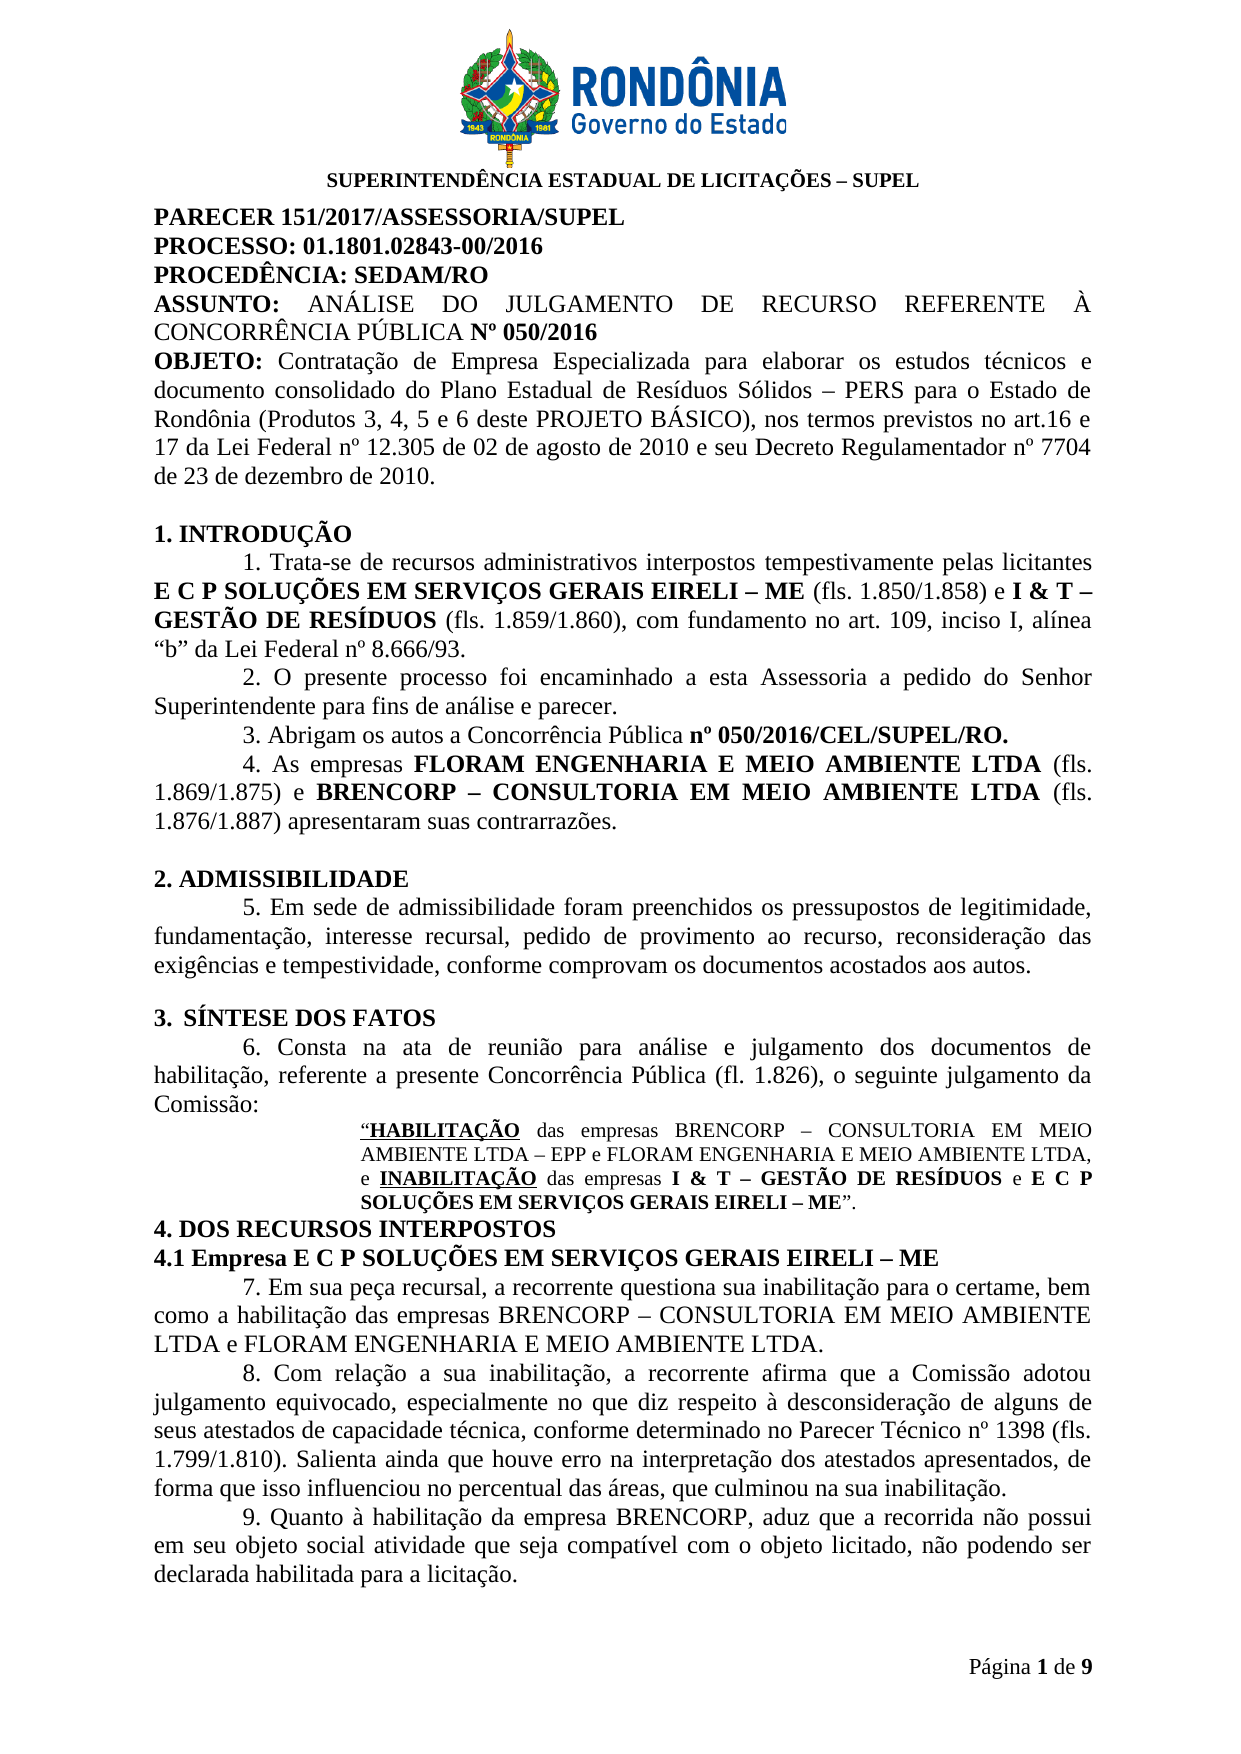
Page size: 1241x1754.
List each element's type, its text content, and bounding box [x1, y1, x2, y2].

text 9. Quanto à habilitação da empresa BRENCORP, aduz que a recorrida não possui em seu objeto social atividade que seja compatível com o objeto licitado, não podendo ser declarada habilitada para a licitação. [153, 1502, 1092, 1588]
text 1. Trata-se de recursos administrativos interpostos tempestivamente pelas licitantes E C P SOLUÇÕES EM SERVIÇOS GERAIS EIRELI – ME (fls. 1.850/1.858) e I & T – GESTÃO DE RESÍDUOS (fls. 1.859/1.860), com fundamento no art. 109, inciso I, alínea “b” da Lei Federal nº 8.666/93. [153, 547, 1092, 662]
text 7. Em sua peça recursal, a recorrente questiona sua inabilitação para o certame, bem como a habilitação das empresas BRENCORP – CONSULTORIA EM MEIO AMBIENTE LTDA e FLORAM ENGENHARIA E MEIO AMBIENTE LTDA. [153, 1272, 1092, 1358]
picture [459, 28, 787, 168]
text PROCESSO: 01.1801.02843-00/2016 [153, 231, 1092, 260]
text “HABILITAÇÃO das empresas BRENCORP – CONSULTORIA EM MEIO AMBIENTE LTDA – EPP e FLORAM ENGENHARIA E MEIO AMBIENTE LTDA, e INABILITAÇÃO das empresas I & T – GESTÃO DE RESÍDUOS e E C P SOLUÇÕES EM SERVIÇOS GERAIS EIRELI – ME”. [360, 1166, 1092, 1214]
text 8. Com relação a sua inabilitação, a recorrente afirma que a Comissão adotou julgamento equivocado, especialmente no que diz respeito à desconsideração de alguns de seus atestados de capacidade técnica, conforme determinado no Parecer Técnico nº 1398 (fls. 1.799/1.810). Salienta ainda que houve erro na interpretação dos atestados apresentados, de forma que isso influenciou no percentual das áreas, que culminou na sua inabilitação. [153, 1358, 1092, 1502]
text 6. Consta na ata de reunião para análise e julgamento dos documentos de habilitação, referente a presente Concorrência Pública (fl. 1.826), o seguinte julgamento da Comissão: [153, 1032, 1092, 1118]
text ASSUNTO: ANÁLISE DO JULGAMENTO DE RECURSO REFERENTE À CONCORRÊNCIA PÚBLICA Nº 050/2016 [153, 289, 1092, 346]
list SÍNTESE DOS FATOS [153, 1003, 1092, 1032]
text 4.1 Empresa E C P SOLUÇÕES EM SERVIÇOS GERAIS EIRELI – ME [153, 1243, 1092, 1272]
text 1. INTRODUÇÃO [153, 519, 1092, 547]
text 2. O presente processo foi encaminhado a esta Assessoria a pedido do Senhor Superintendente para fins de análise e parecer. [153, 662, 1092, 720]
text 4. As empresas FLORAM ENGENHARIA E MEIO AMBIENTE LTDA (fls. 1.869/1.875) e BRENCORP – CONSULTORIA EM MEIO AMBIENTE LTDA (fls. 1.876/1.887) apresentaram suas contrarrazões. [153, 749, 1092, 835]
text OBJETO: Contratação de Empresa Especializada para elaborar os estudos técnicos e documento consolidado do Plano Estadual de Resíduos Sólidos – PERS para o Estado de Rondônia (Produtos 3, 4, 5 e 6 deste PROJETO BÁSICO), nos termos previstos no art.16 e 17 da Lei Federal nº 12.305 de 02 de agosto de 2010 e seu Decreto Regulamentador nº 7704 de 23 de dezembro de 2010. [153, 346, 1092, 490]
text PROCEDÊNCIA: SEDAM/RO [153, 260, 1092, 289]
text 4. DOS RECURSOS INTERPOSTOS [153, 1214, 1092, 1243]
text 3. Abrigam os autos a Concorrência Pública nº 050/2016/CEL/SUPEL/RO. [153, 720, 1092, 749]
text 2. ADMISSIBILIDADE [153, 864, 1092, 892]
text PARECER 151/2017/ASSESSORIA/SUPEL [153, 202, 1092, 231]
text 5. Em sede de admissibilidade foram preenchidos os pressupostos de legitimidade, fundamentação, interesse recursal, pedido de provimento ao recurso, reconsideração das exigências e tempestividade, conforme comprovam os documentos acostados aos autos. [153, 892, 1092, 979]
